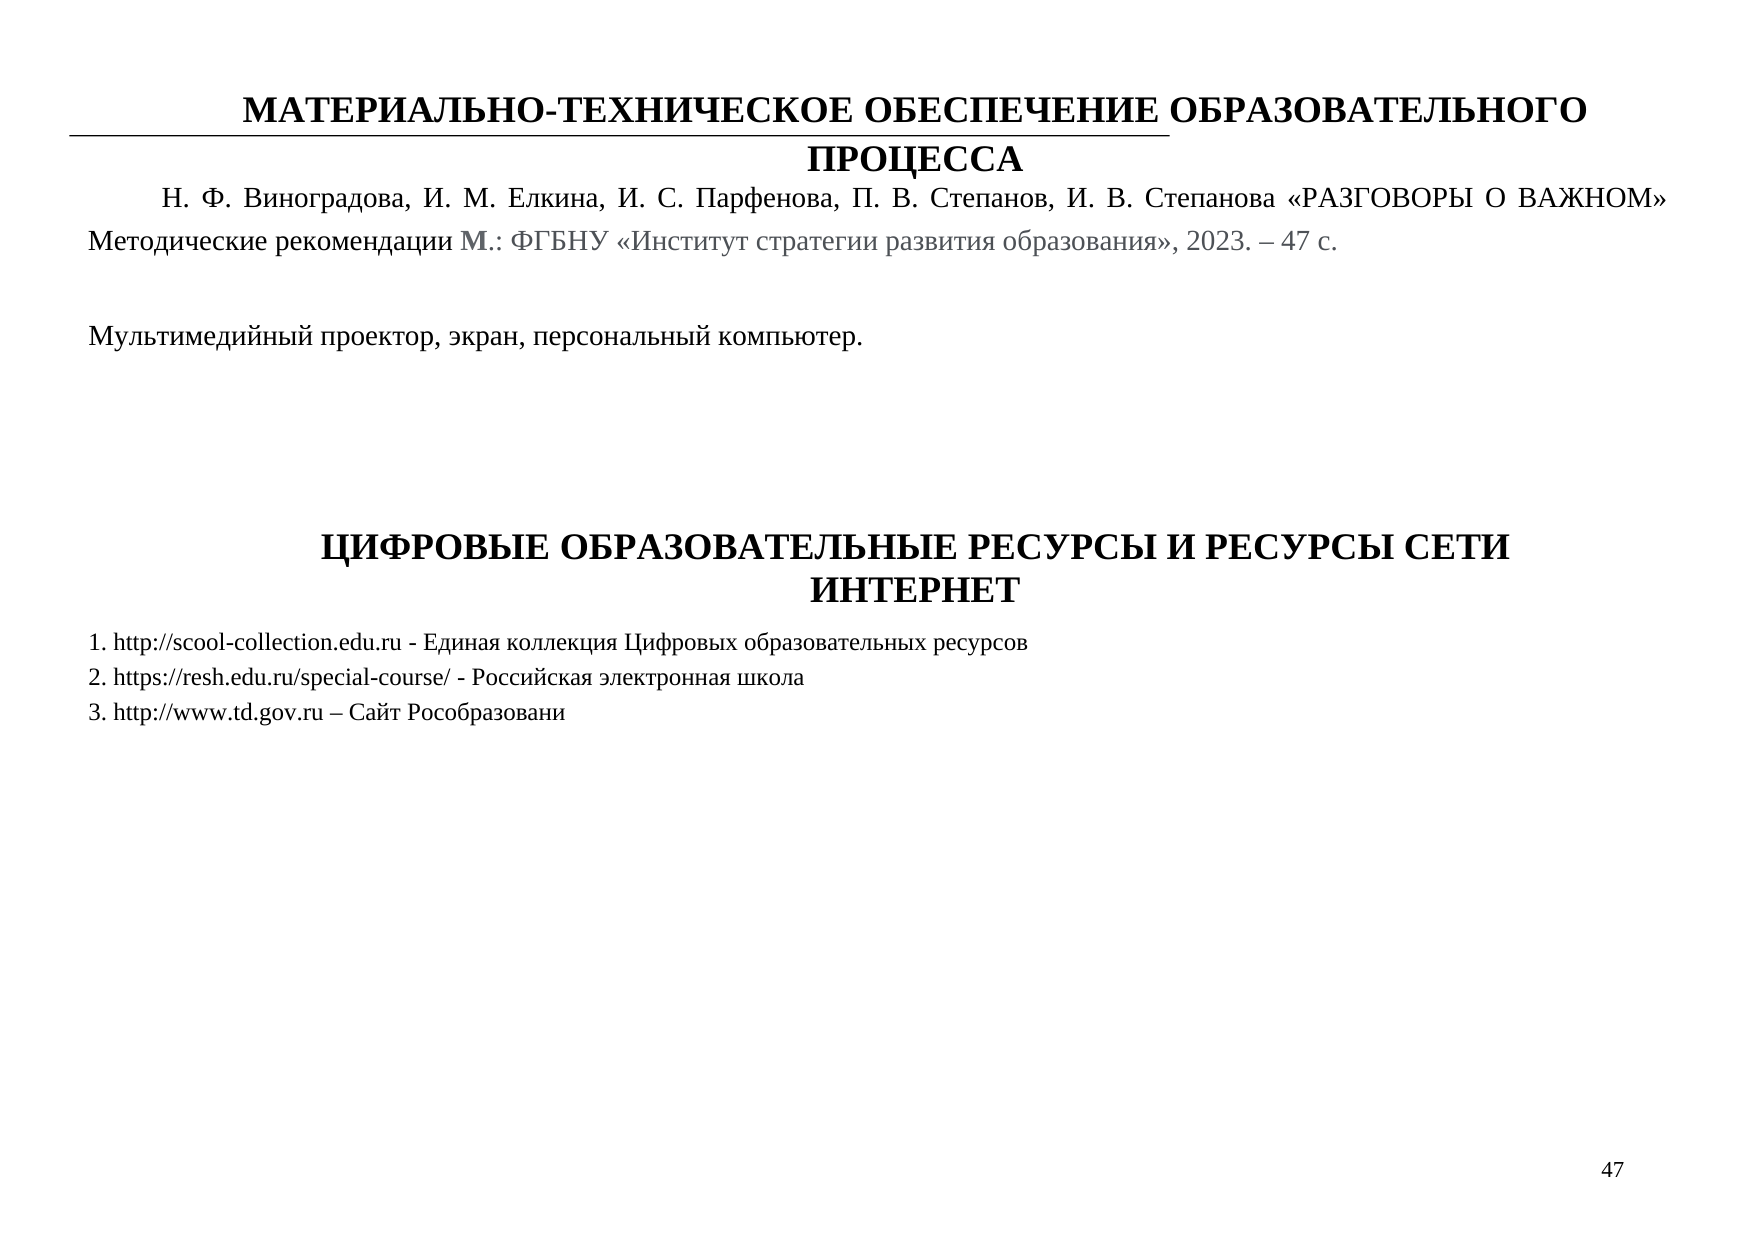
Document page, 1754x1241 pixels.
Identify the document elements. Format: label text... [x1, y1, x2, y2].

subtitle ЦИФРОВЫЕ ОБРАЗОВАТЕЛЬНЫЕ РЕСУРСЫ И РЕСУРСЫ СЕТИ ИНТЕРНЕТ [221, 524, 1609, 610]
list http://www.td.gov.ru – Сайт Рособразовани [88, 697, 1681, 725]
text Н. Ф. Виноградова, И. М. Елкина, И. С. Парфенова, П. В. Степанов, И. В. Степанова «РАЗГОВОРЫ О ВАЖНОМ» Методические рекомендации М.: ФГБНУ «Институт стратегии развития образования», 2023. – 47 с. [88, 180, 1670, 257]
list https://resh.edu.ru/special-course/ - Российская электронная школа [88, 662, 1681, 690]
list http://scool-collection.edu.ru - Единая коллекция Цифровых образовательных ресурсов [88, 627, 1681, 655]
text Мультимедийный проектор, экран, персональный компьютер. [88, 318, 1230, 351]
subtitle МАТЕРИАЛЬНО-ТЕХНИЧЕСКОЕ ОБЕСПЕЧЕНИЕ ОБРАЗОВАТЕЛЬНОГО ПРОЦЕССА [221, 87, 1609, 180]
